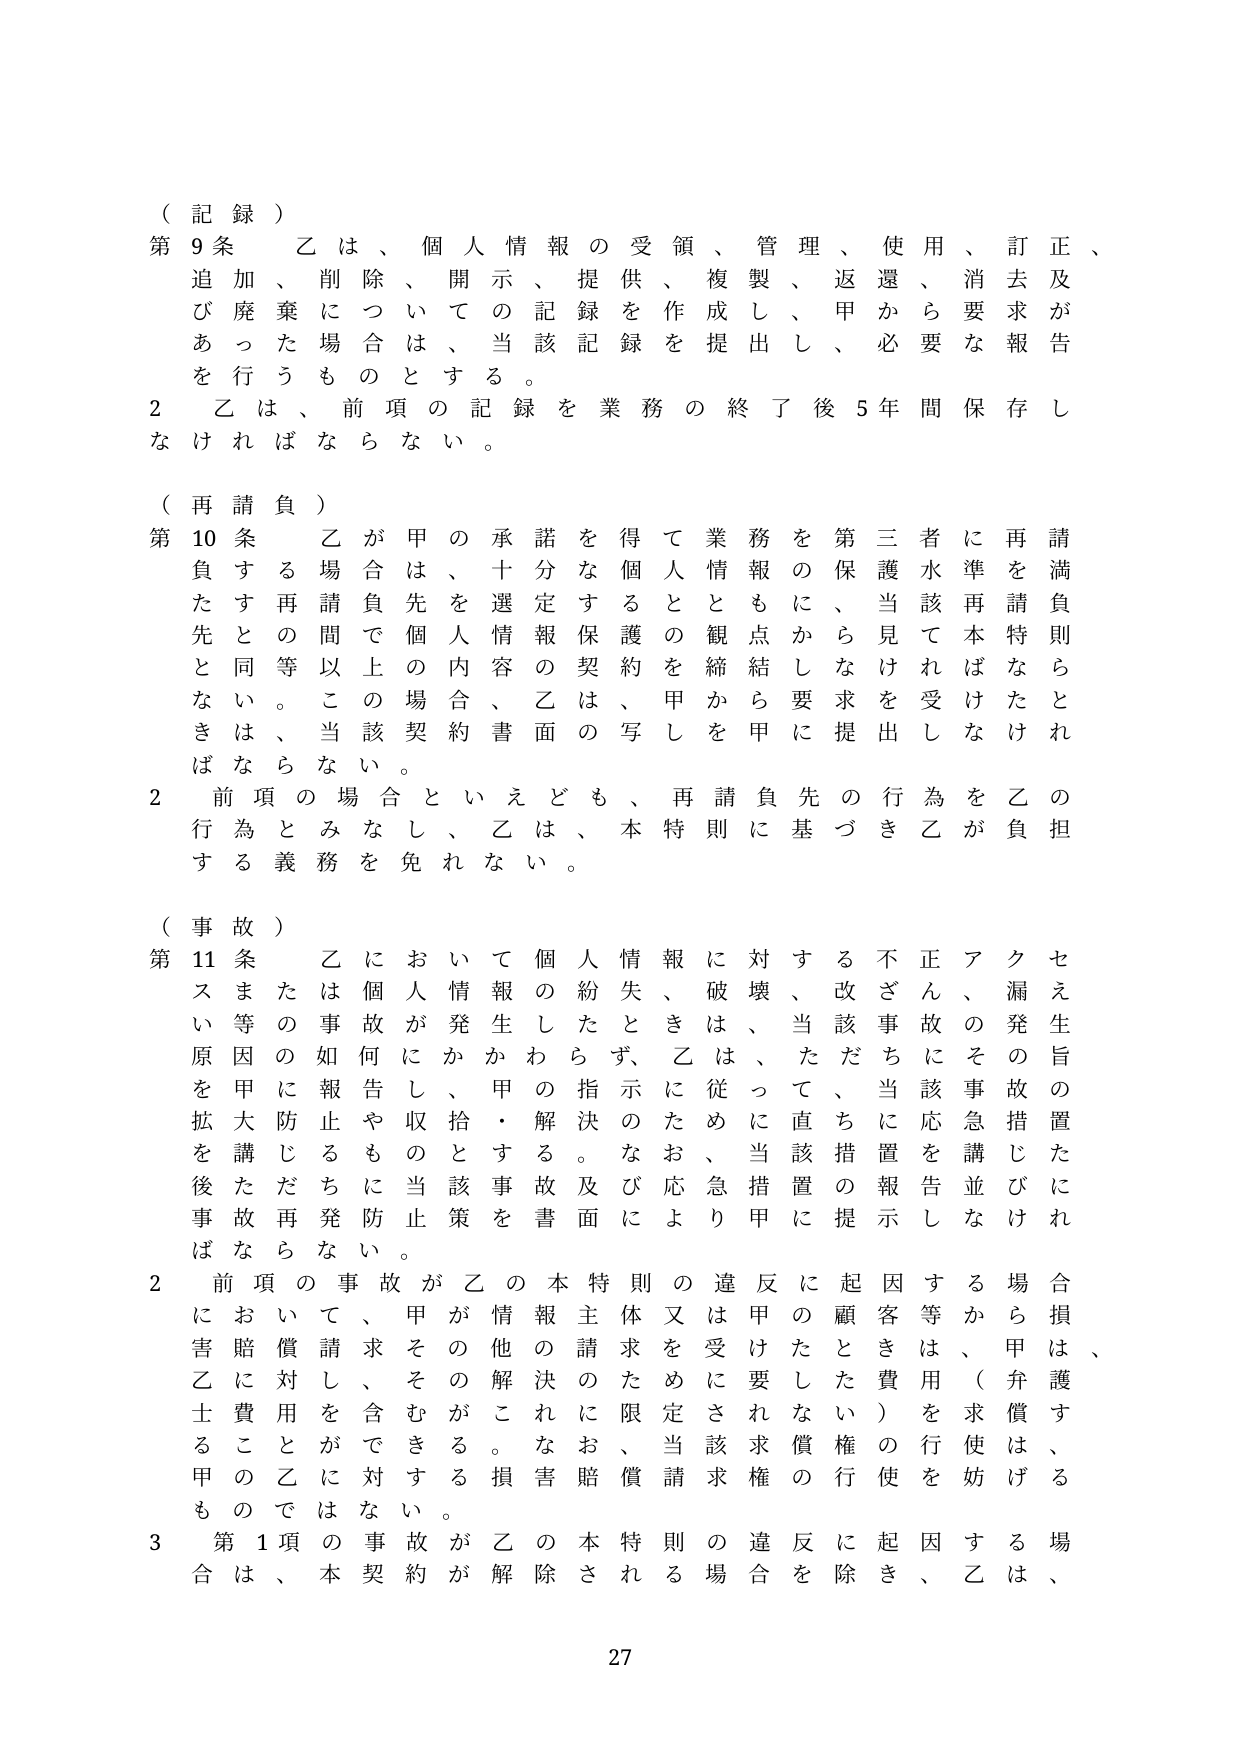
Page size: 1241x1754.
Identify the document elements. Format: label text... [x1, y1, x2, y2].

text 2 前項の事故が乙の本特則の違反に起因する場合において、甲が情報主体又は甲の顧客等から損害賠償請求その他の請求を受けたときは、甲は、乙に対し、その解決のために要した費用（弁護士費用を含むがこれに限定されない）を求償することができる。なお、当該求償権の行使は、甲の乙に対する損害賠償請求権の行使を妨げるものではない。 [149, 1266, 1091, 1525]
text （再請負） [149, 488, 1091, 521]
text 第11条 乙において個人情報に対する不正アクセスまたは個人情報の紛失、破壊、改ざん、漏えい等の事故が発生したときは、当該事故の発生原因の如何にかかわらず、乙は、ただちにその旨を甲に報告し、甲の指示に従って、当該事故の拡大防止や収拾・解決のために直ちに応急措置を講じるものとする。なお、当該措置を講じた後ただちに当該事故及び応急措置の報告並びに事故再発防止策を書面により甲に提示しなければならない。 [149, 942, 1091, 1266]
text （事故） [149, 909, 1091, 942]
text （記録） [149, 197, 1091, 229]
text 第10条 乙が甲の承諾を得て業務を第三者に再請負する場合は、十分な個人情報の保護水準を満たす再請負先を選定するとともに、当該再請負先との間で個人情報保護の観点から見て本特則と同等以上の内容の契約を締結しなければならない。この場合、乙は、甲から要求を受けたときは、当該契約書面の写しを甲に提出しなければならない。 [149, 521, 1091, 780]
text 2 前項の場合といえども、再請負先の行為を乙の行為とみなし、乙は、本特則に基づき乙が負担する義務を免れない。 [149, 780, 1091, 877]
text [149, 1525, 1091, 1590]
text 第9条 乙は、個人情報の受領、管理、使用、訂正、追加、削除、開示、提供、複製、返還、消去及び廃棄についての記録を作成し、甲から要求があった場合は、当該記録を提出し、必要な報告を行うものとする。 [149, 229, 1091, 391]
text 2 乙は、前項の記録を業務の終了後5年間保存しなければならない。 [149, 391, 1091, 456]
